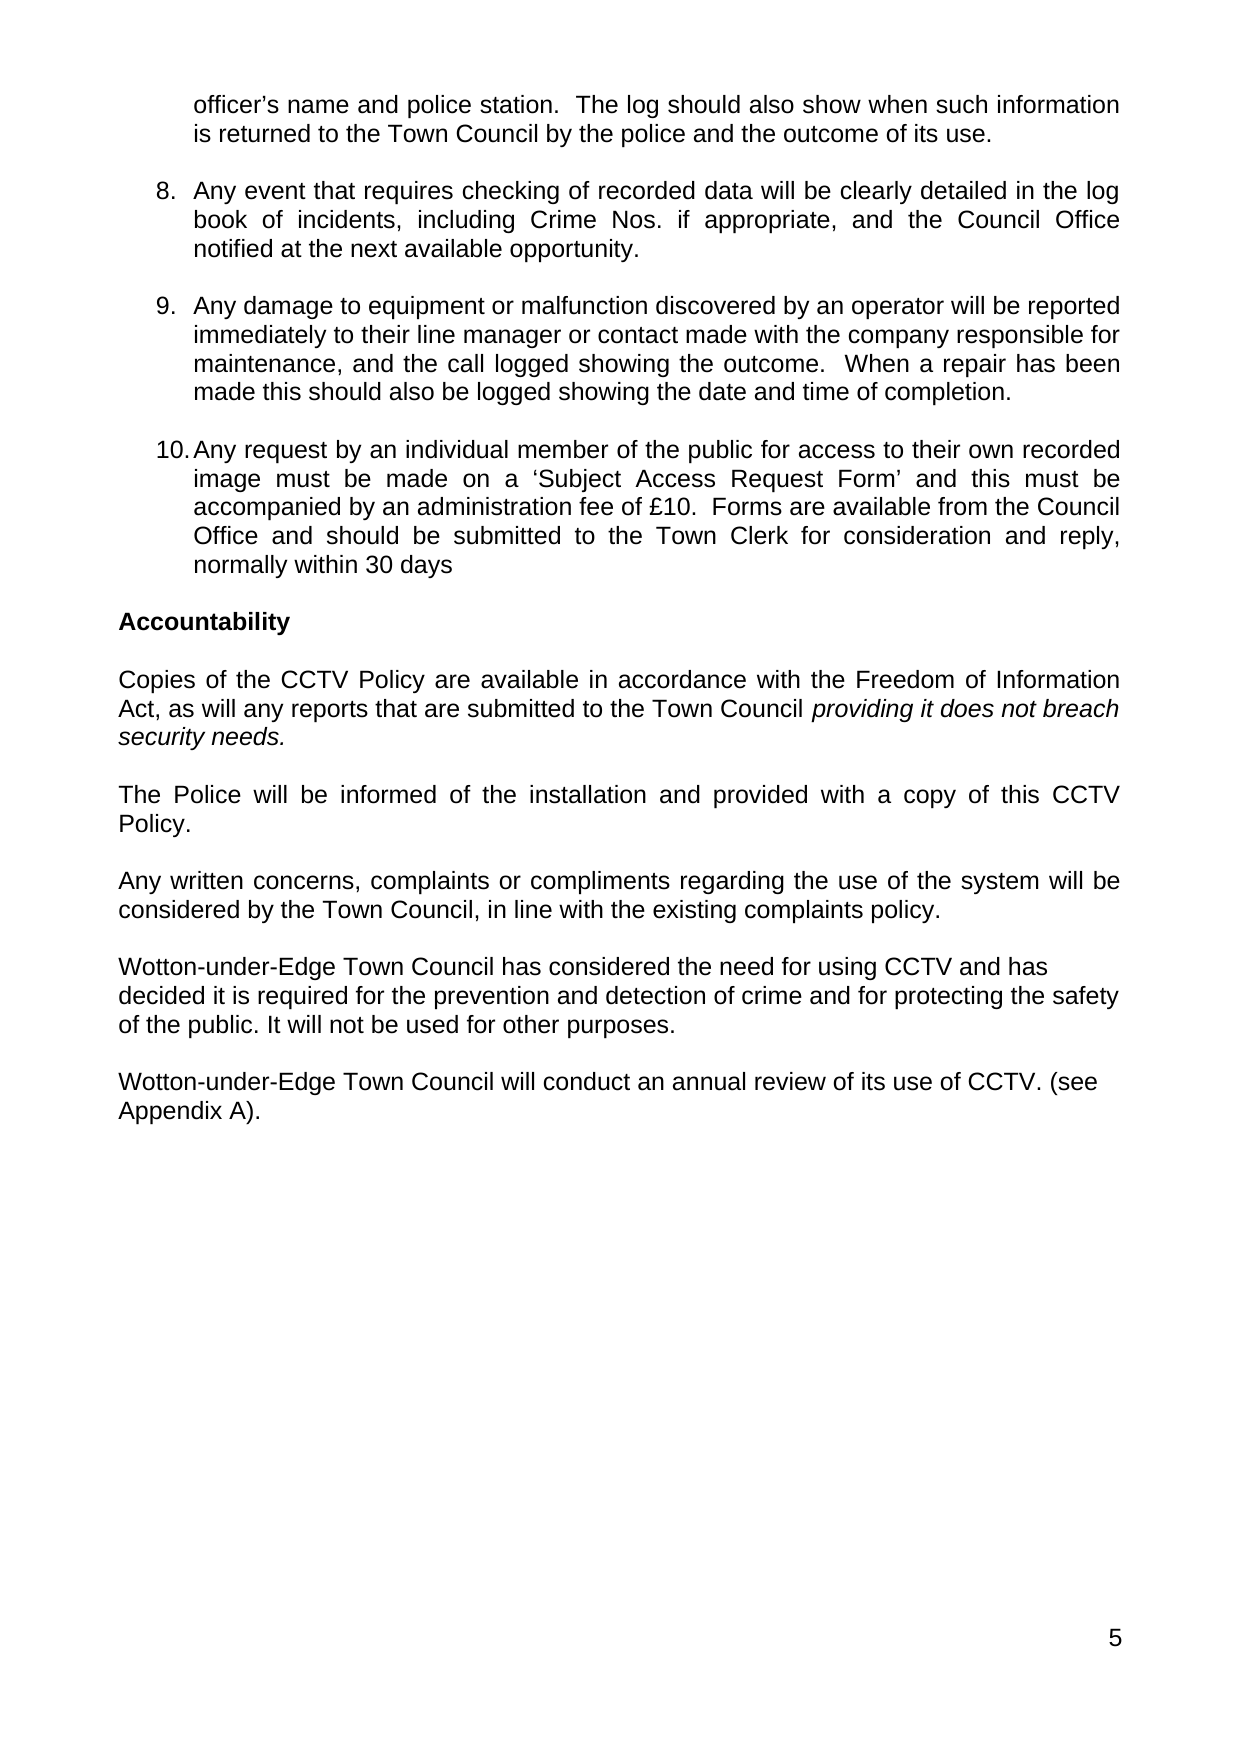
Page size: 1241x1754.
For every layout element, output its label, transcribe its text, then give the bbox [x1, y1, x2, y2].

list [156, 90, 1122, 147]
text Wotton-under-Edge Town Council has considered the need for using CCTV and has decided it is required for the prevention and detection of crime and for protecting the safety of the public. It will not be used for other purposes. [118, 952, 1122, 1038]
text Wotton-under-Edge Town Council will conduct an annual review of its use of CCTV. (see Appendix A). [118, 1067, 1122, 1125]
list Any request by an individual member of the public for access to their own recorded image must be made on a ‘Subject Access Request Form’ and this must be accompanied by an administration fee of £10. Forms are available from the Council Office and should be submitted to the Town Clerk for consideration and reply, normally within 30 days [156, 435, 1122, 578]
text Any written concerns, complaints or compliments regarding the use of the system will be considered by the Town Council, in line with the existing complaints policy. [118, 866, 1122, 923]
text The Police will be informed of the installation and provided with a copy of this CCTV Policy. [118, 780, 1122, 837]
subtitle Accountability [118, 607, 1122, 636]
list Any event that requires checking of recorded data will be clearly detailed in the log book of incidents, including Crime Nos. if appropriate, and the Council Office notified at the next available opportunity. [156, 176, 1122, 262]
list Any damage to equipment or malfunction discovered by an operator will be reported immediately to their line manager or contact made with the company responsible for maintenance, and the call logged showing the outcome. When a repair has been made this should also be logged showing the date and time of completion. [156, 291, 1122, 406]
text Copies of the CCTV Policy are available in accordance with the Freedom of Information Act, as will any reports that are submitted to the Town Council providing it does not breach security needs. [118, 665, 1122, 751]
